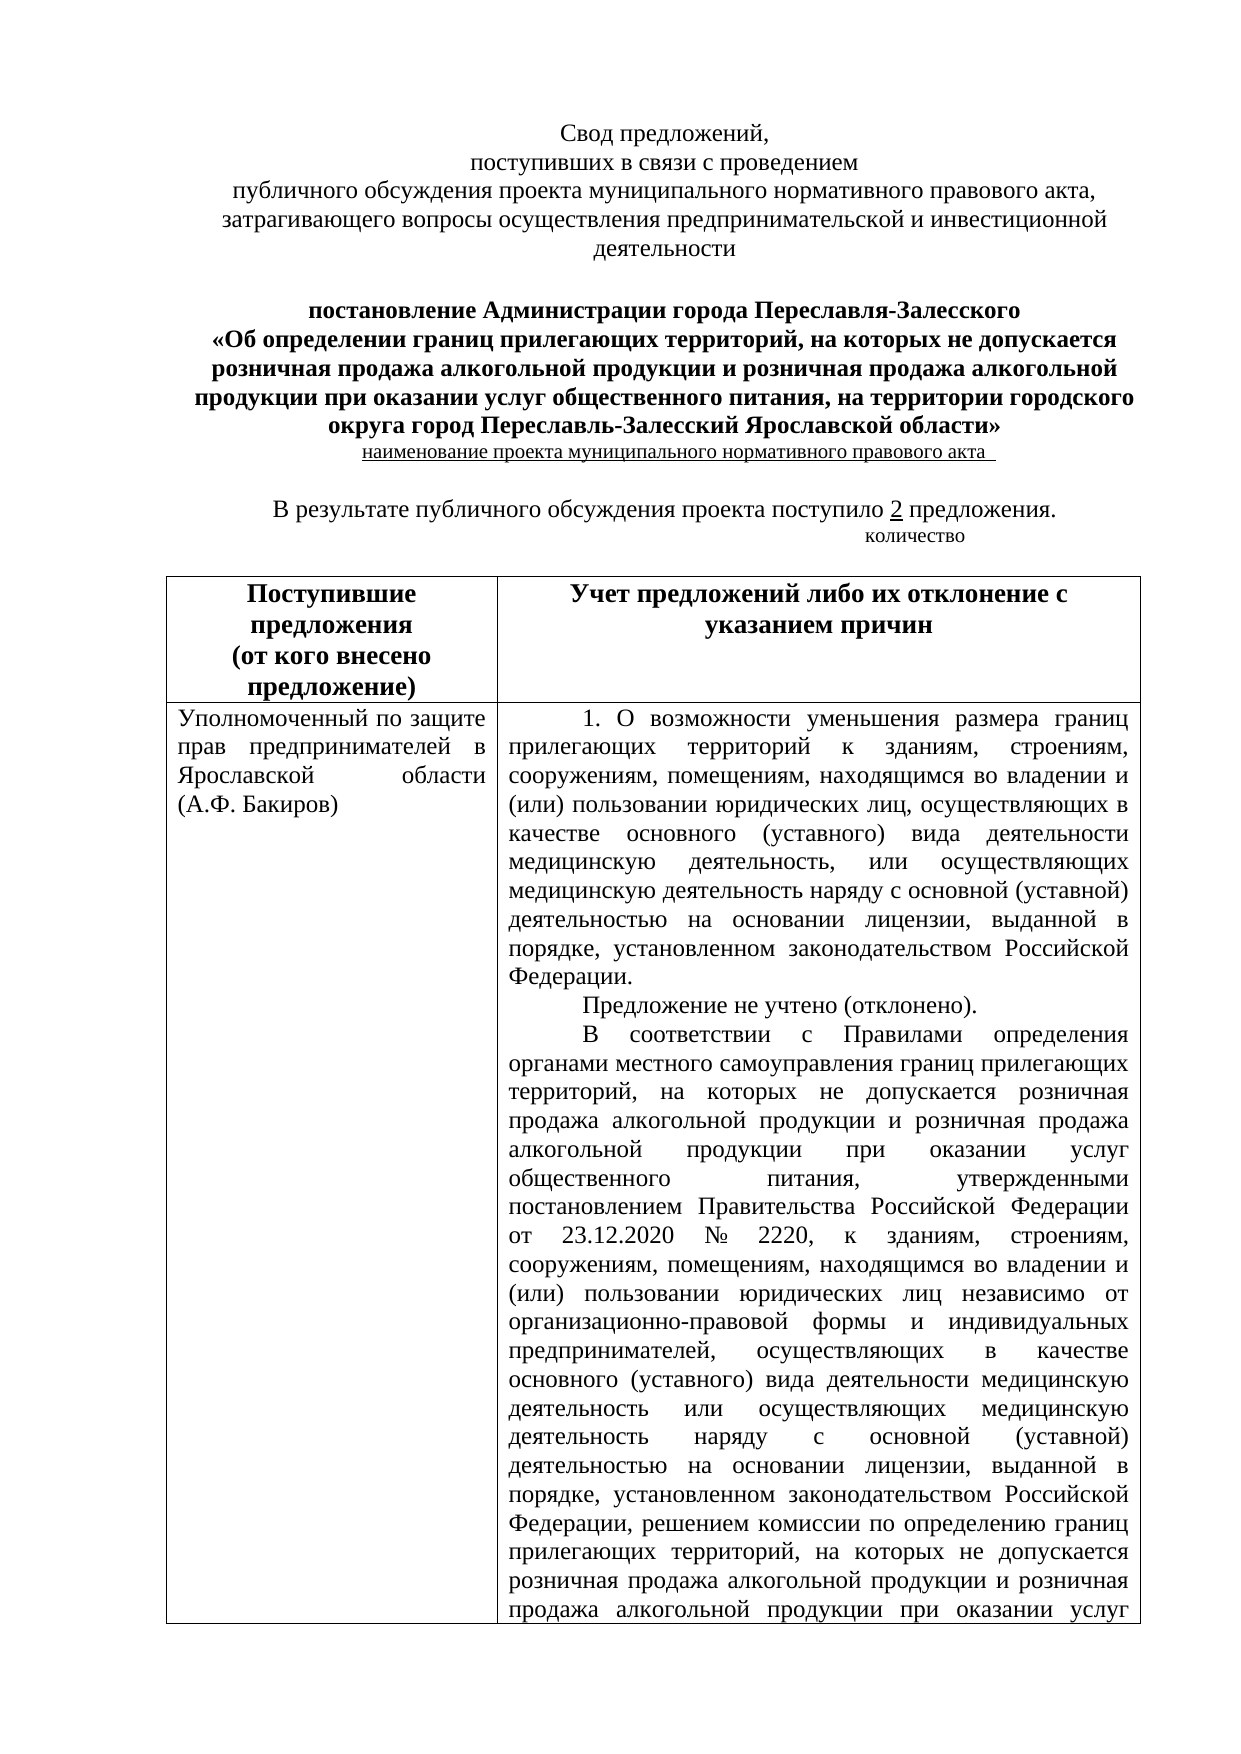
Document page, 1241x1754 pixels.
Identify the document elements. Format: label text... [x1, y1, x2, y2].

text Свод предложений, [177, 118, 1152, 147]
table_header Поступившие предложения (от кого внесено предложение) [167, 577, 497, 702]
text публичного обсуждения проекта муниципального нормативного правового акта, затрагивающего вопросы осуществления предпринимательской и инвестиционной деятельности [177, 176, 1152, 262]
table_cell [167, 703, 497, 1623]
text наименование проекта муниципального нормативного правового акта [177, 439, 1152, 463]
text поступивших в связи с проведением [177, 147, 1152, 176]
text постановление Администрации города Переславля-Залесского «Об определении границ прилегающих территорий, на которых не допускается розничная продажа алкогольной продукции и розничная продажа алкогольной продукции при оказании услуг общественного питания, на территории городского округа город Переславль-Залесский Ярославской области» [177, 295, 1152, 439]
table_header Учет предложений либо их отклонение с указанием причин [498, 577, 1140, 702]
text количество [177, 523, 1152, 547]
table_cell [498, 703, 1140, 1623]
text В результате публичного обсуждения проекта поступило 2 предложения. [177, 494, 1152, 523]
